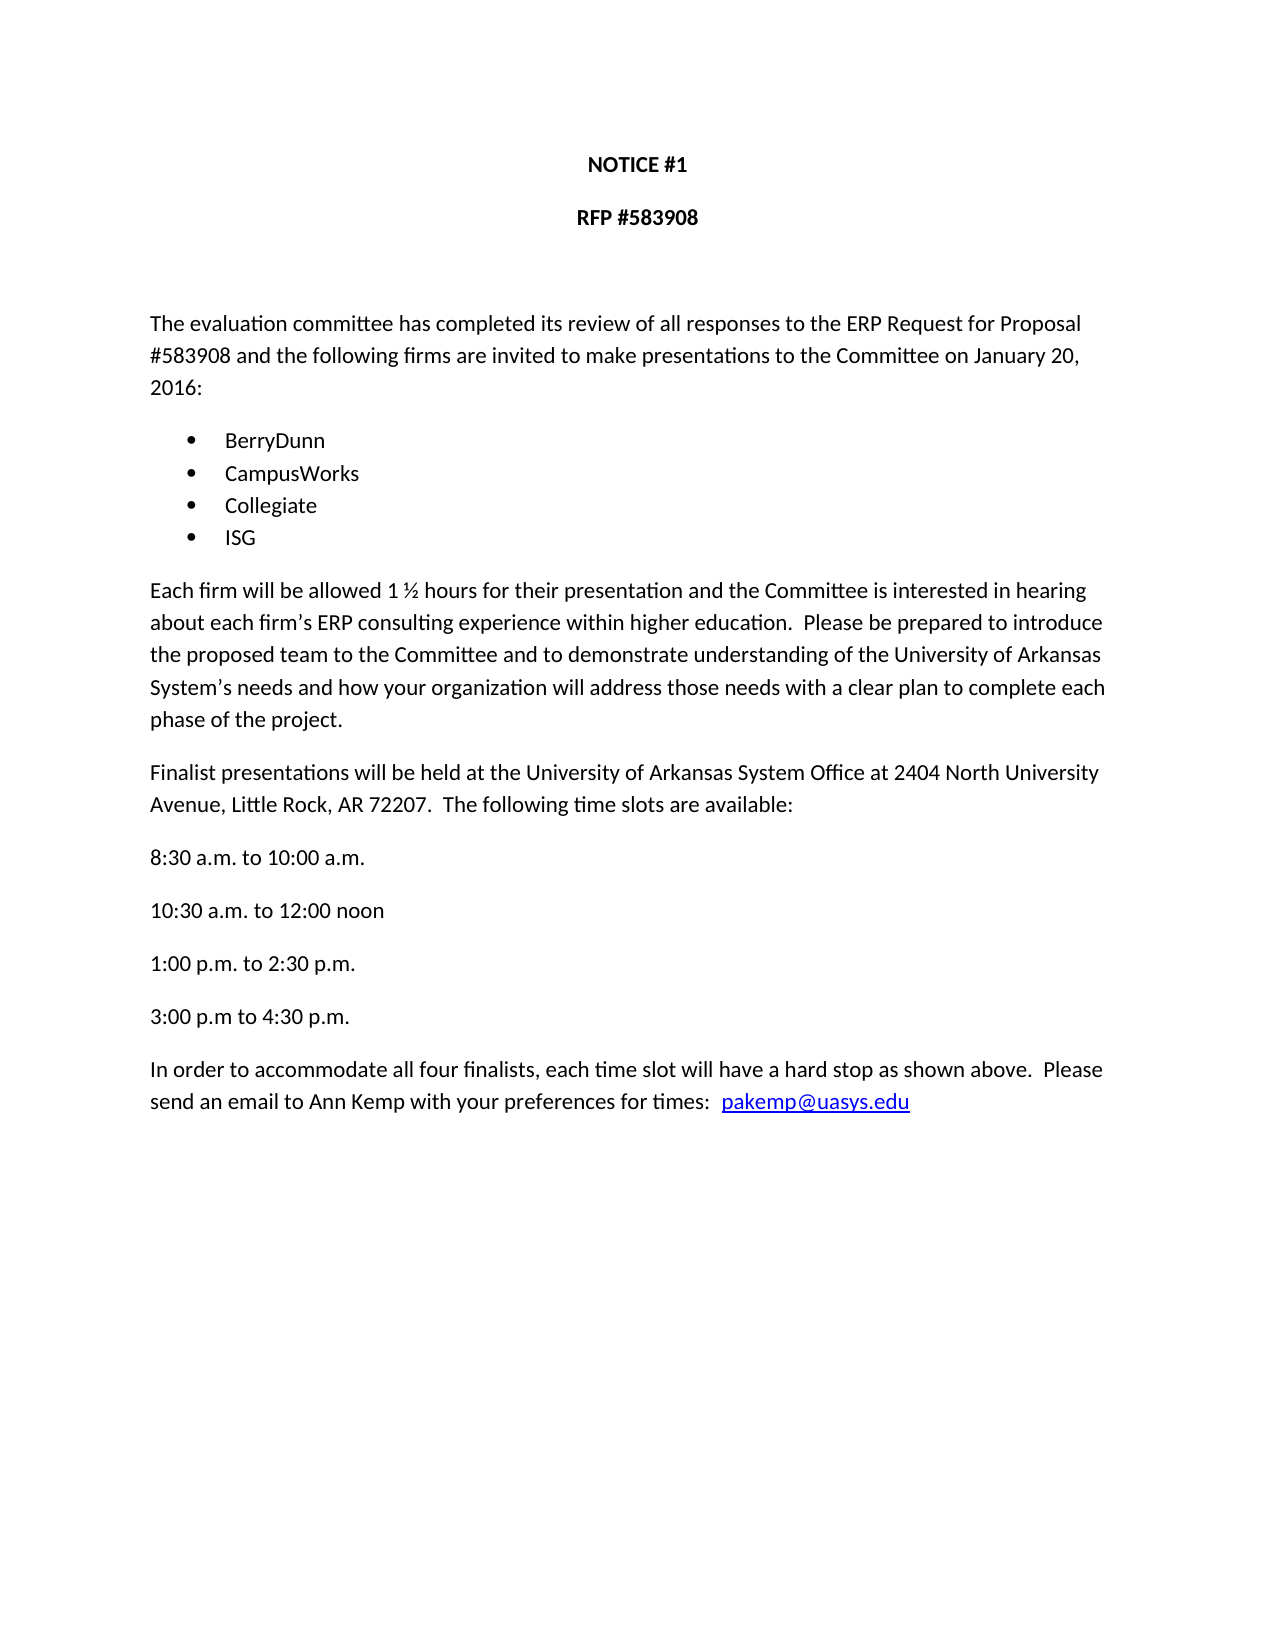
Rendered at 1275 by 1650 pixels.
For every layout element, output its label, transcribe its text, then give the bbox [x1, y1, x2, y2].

text Each firm will be allowed 1 ½ hours for their presentation and the Committee is interested in hearing about each firm’s ERP consulting experience within higher education. Please be prepared to introduce the proposed team to the Committee and to demonstrate understanding of the University of Arkansas System’s needs and how your organization will address those needs with a clear plan to complete each phase of the project. [150, 576, 1125, 733]
list Collegiate [187, 491, 1125, 519]
text NOTICE #1 [150, 150, 1125, 178]
list CampusWorks [187, 459, 1125, 487]
text 3:00 p.m to 4:30 p.m. [150, 1002, 1125, 1030]
text 10:30 a.m. to 12:00 noon [150, 896, 1125, 924]
text Finalist presentations will be held at the University of Arkansas System Office at 2404 North University Avenue, Little Rock, AR 72207. The following time slots are available: [150, 758, 1125, 818]
text RFP #583908 [150, 203, 1125, 231]
list BerryDunn [187, 426, 1125, 454]
text In order to accommodate all four finalists, each time slot will have a hard stop as shown above. Please send an email to Ann Kemp with your preferences for times: pakemp@uasys.edu [150, 1055, 1125, 1115]
text 1:00 p.m. to 2:30 p.m. [150, 949, 1125, 977]
text 8:30 a.m. to 10:00 a.m. [150, 843, 1125, 871]
text The evaluation committee has completed its review of all responses to the ERP Request for Proposal #583908 and the following firms are invited to make presentations to the Committee on January 20, 2016: [150, 309, 1125, 401]
list ISG [187, 523, 1125, 551]
